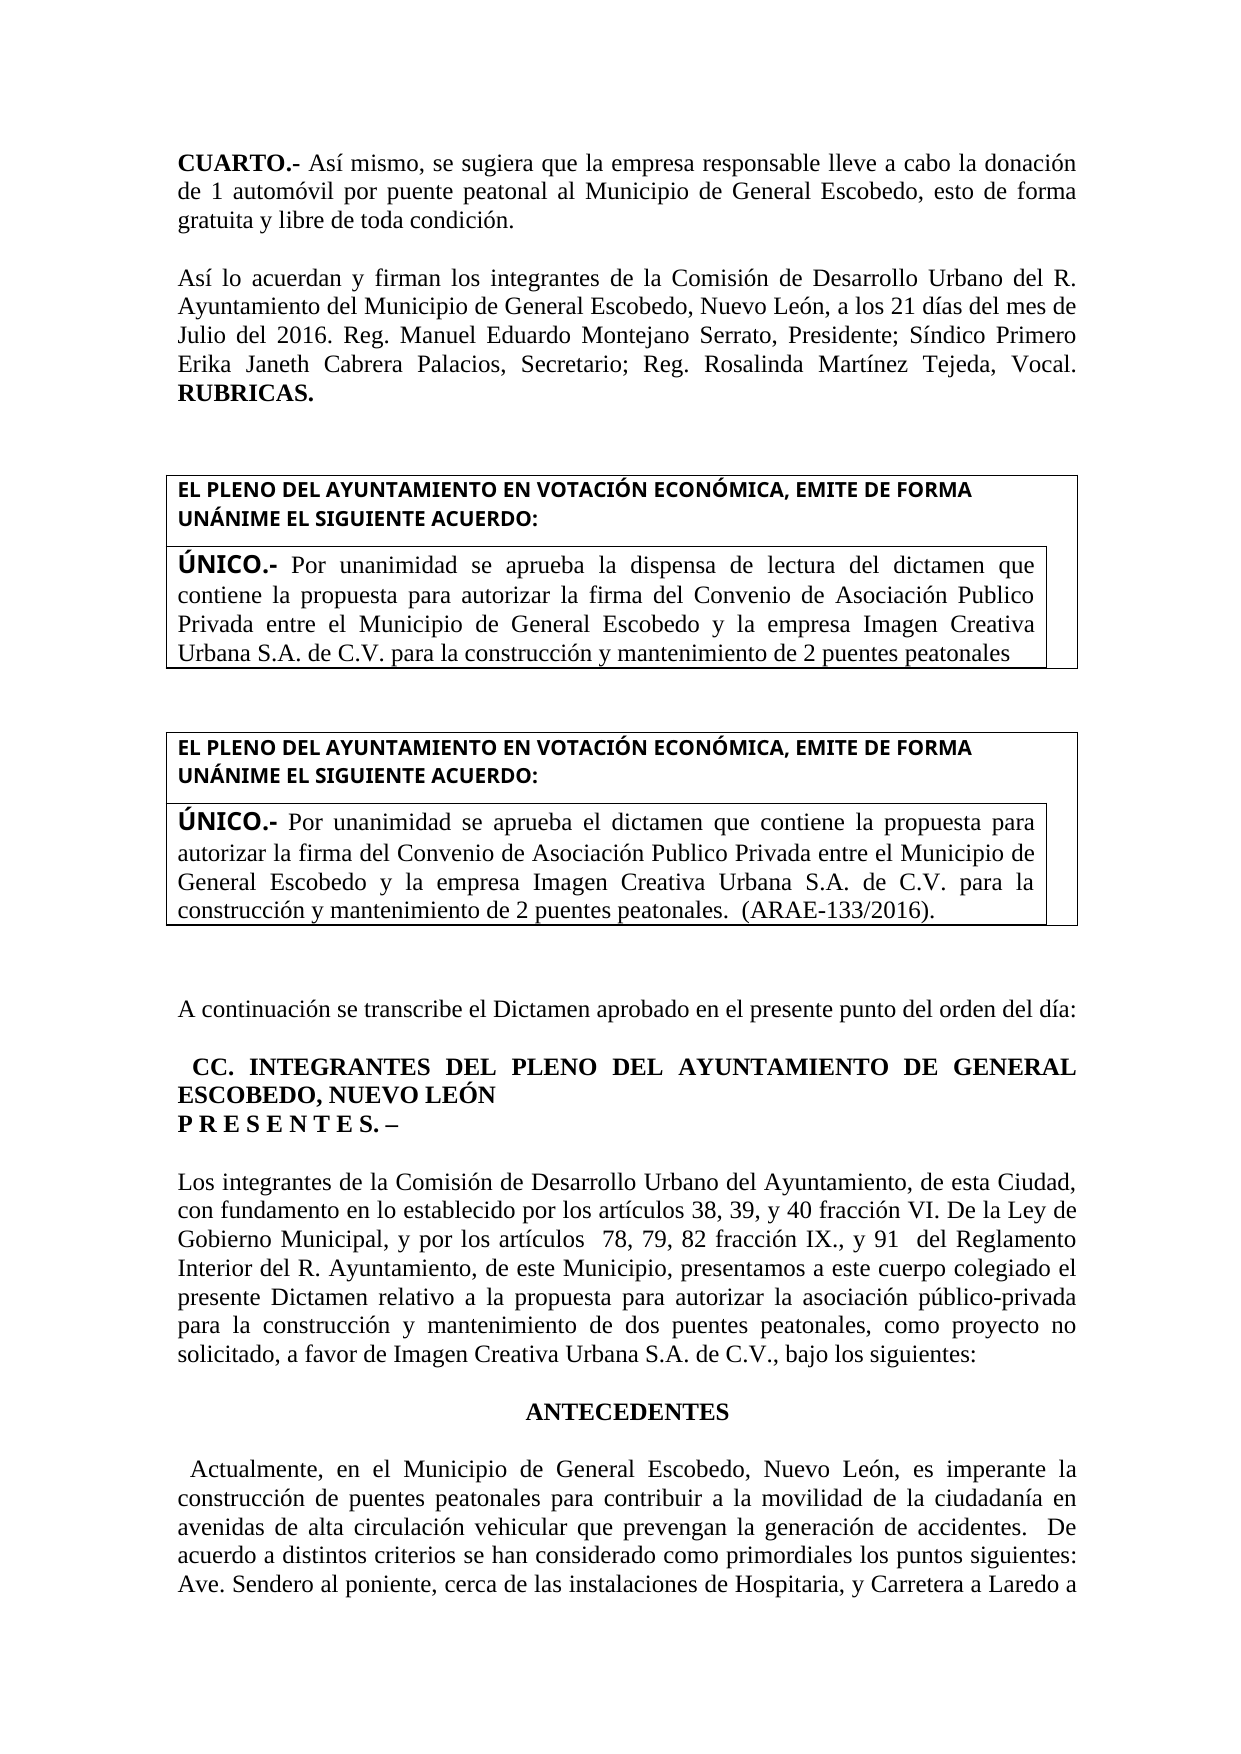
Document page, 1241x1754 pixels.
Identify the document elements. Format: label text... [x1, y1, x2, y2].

table_header EL PLENO DEL AYUNTAMIENTO EN VOTACIÓN ECONÓMICA, EMITE DE FORMA UNÁNIME EL SIGUIENTE ACUERDO: [167, 733, 1077, 925]
text Así lo acuerdan y firman los integrantes de la Comisión de Desarrollo Urbano del R. Ayuntamiento del Municipio de General Escobedo, Nuevo León, a los 21 días del mes de Julio del 2016. Reg. Manuel Eduardo Montejano Serrato, Presidente; Síndico Primero Erika Janeth Cabrera Palacios, Secretario; Reg. Rosalinda Martínez Tejeda, Vocal. RUBRICAS. [177, 263, 1078, 406]
text CC. INTEGRANTES DEL PLENO DEL AYUNTAMIENTO DE GENERAL ESCOBEDO, NUEVO LEÓN [177, 1052, 1078, 1109]
text A continuación se transcribe el Dictamen aprobado en el presente punto del orden del día: [177, 994, 1078, 1023]
text ANTECEDENTES [177, 1397, 1078, 1426]
text Los integrantes de la Comisión de Desarrollo Urbano del Ayuntamiento, de esta Ciudad, con fundamento en lo establecido por los artículos 38, 39, y 40 fracción VI. De la Ley de Gobierno Municipal, y por los artículos 78, 79, 82 fracción IX., y 91 del Reglamento Interior del R. Ayuntamiento, de este Municipio, presentamos a este cuerpo colegiado el presente Dictamen relativo a la propuesta para autorizar la asociación público-privada para la construcción y mantenimiento de dos puentes peatonales, como proyecto no solicitado, a favor de Imagen Creativa Urbana S.A. de C.V., bajo los siguientes: [177, 1167, 1078, 1368]
table_header EL PLENO DEL AYUNTAMIENTO EN VOTACIÓN ECONÓMICA, EMITE DE FORMA UNÁNIME EL SIGUIENTE ACUERDO: [167, 476, 1077, 668]
text P R E S E N T E S. – [177, 1109, 1078, 1138]
text CUARTO.- Así mismo, se sugiera que la empresa responsable lleve a cabo la donación de 1 automóvil por puente peatonal al Municipio de General Escobedo, esto de forma gratuita y libre de toda condición. [177, 148, 1078, 234]
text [177, 1454, 1078, 1598]
